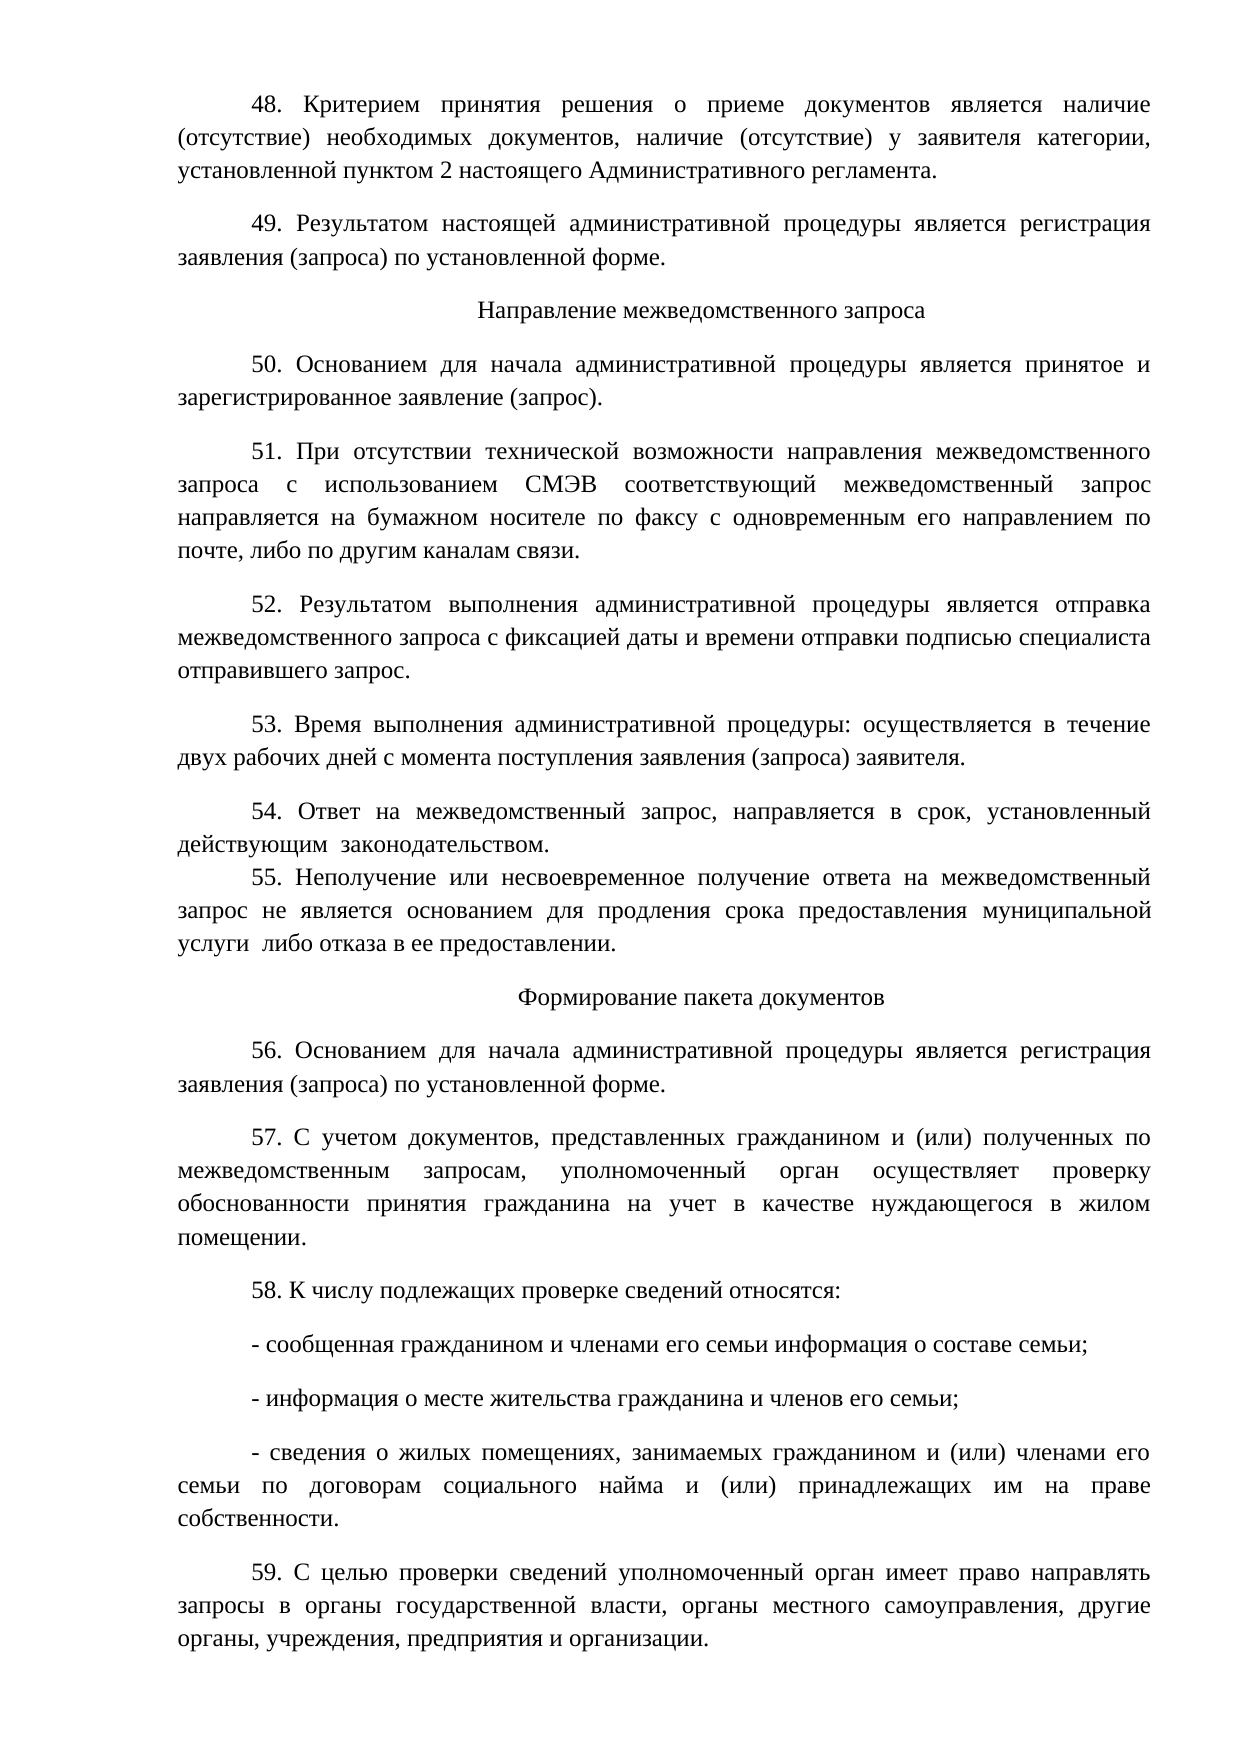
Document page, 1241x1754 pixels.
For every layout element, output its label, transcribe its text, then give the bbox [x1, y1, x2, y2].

list 54. Ответ на межведомственный запрос, направляется в срок, установленный действующим законодательством. [177, 796, 1152, 858]
text 51. При отсутствии технической возможности направления межведомственного запроса с использованием СМЭВ соответствующий межведомственный запрос направляется на бумажном носителе по факсу с одновременным его направлением по почте, либо по другим каналам связи. [177, 436, 1152, 564]
text 52. Результатом выполнения административной процедуры является отправка межведомственного запроса с фиксацией даты и времени отправки подписью специалиста отправившего запрос. [177, 589, 1152, 684]
text 50. Основанием для начала административной процедуры является принятое и зарегистрированное заявление (запрос). [177, 349, 1152, 411]
list 55. Неполучение или несвоевременное получение ответа на межведомственный запрос не является основанием для продления срока предоставления муниципальной услуги либо отказа в ее предоставлении. [177, 862, 1152, 957]
text 48. Критерием принятия решения о приеме документов является наличие (отсутствие) необходимых документов, наличие (отсутствие) у заявителя категории, установленной пунктом 2 настоящего Административного регламента. [177, 89, 1152, 183]
text 57. С учетом документов, представленных гражданином и (или) полученных по межведомственным запросам, уполномоченный орган осуществляет проверку обоснованности принятия гражданина на учет в качестве нуждающегося в жилом помещении. [177, 1122, 1152, 1250]
text Направление межведомственного запроса [177, 295, 1152, 324]
text - информация о месте жительства гражданина и членов его семьи; [177, 1383, 1152, 1412]
text - сведения о жилых помещениях, занимаемых гражданином и (или) членами его семьи по договорам социального найма и (или) принадлежащих им на праве собственности. [177, 1437, 1152, 1532]
text 49. Результатом настоящей административной процедуры является регистрация заявления (запроса) по установленной форме. [177, 208, 1152, 270]
text 56. Основанием для начала административной процедуры является регистрация заявления (запроса) по установленной форме. [177, 1036, 1152, 1097]
text 58. К числу подлежащих проверке сведений относятся: [177, 1275, 1152, 1304]
text - сообщенная гражданином и членами его семьи информация о составе семьи; [177, 1329, 1152, 1358]
text 53. Время выполнения административной процедуры: осуществляется в течение двух рабочих дней с момента поступления заявления (запроса) заявителя. [177, 709, 1152, 771]
text 59. С целью проверки сведений уполномоченный орган имеет право направлять запросы в органы государственной власти, органы местного самоуправления, другие органы, учреждения, предприятия и организации. [177, 1557, 1152, 1652]
text Формирование пакета документов [177, 982, 1152, 1011]
